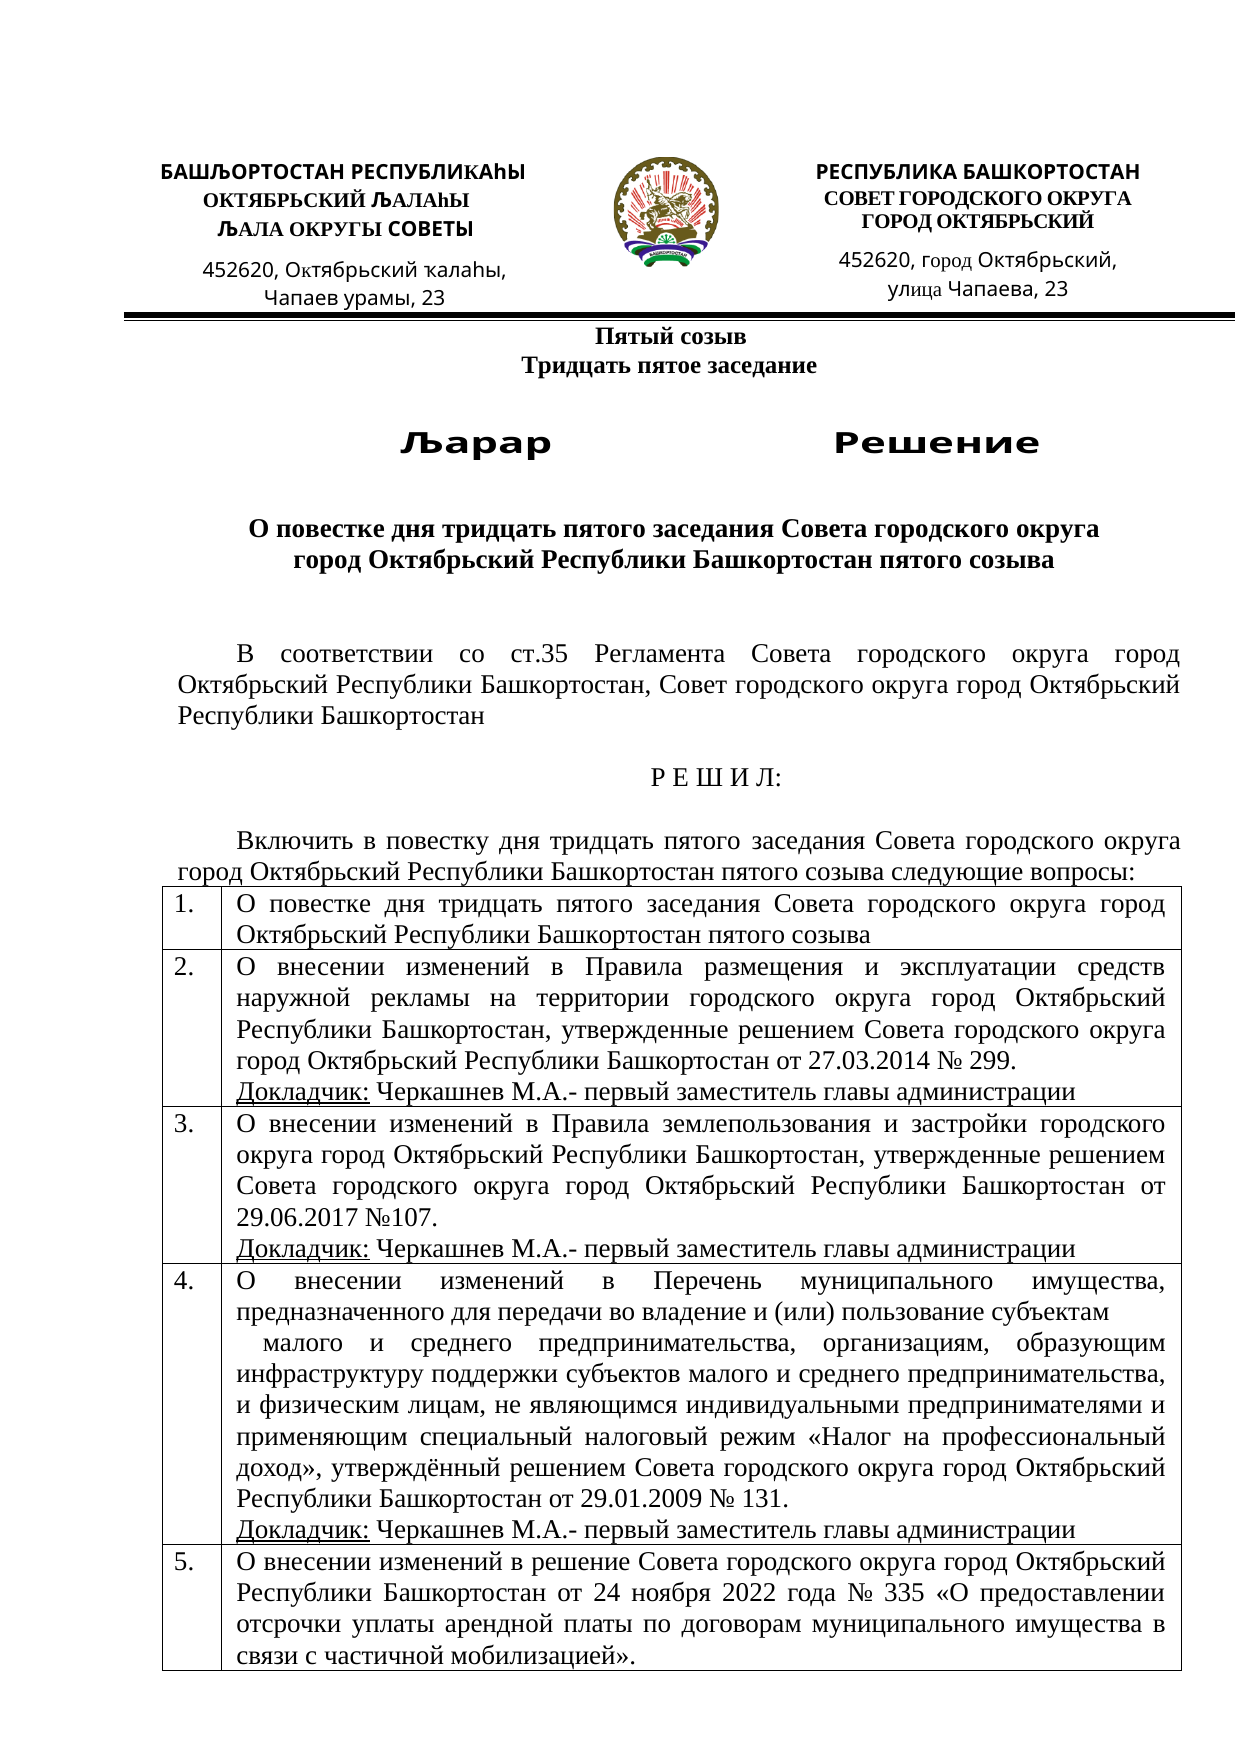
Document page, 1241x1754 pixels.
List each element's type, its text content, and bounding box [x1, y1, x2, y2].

table_header О повестке дня тридцать пятого заседания Совета городского округа город Октябрьский Республики Башкортостан пятого созыва [222, 887, 1181, 949]
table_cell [222, 1545, 1181, 1670]
table_cell О внесении изменений в Правила землепользования и застройки городского округа город Октябрьский Республики Башкортостан, утвержденные решением Совета городского округа город Октябрьский Республики Башкортостан от 29.06.2017 №107. Докладчик: Черкашнев М.А.- первый заместитель главы администрации [222, 1107, 1181, 1263]
table_cell О повестке дня тридцать пятого заседания Совета городского округа город Октябрьский Республики Башкортостан пятого созыва [159, 512, 1189, 574]
table_header Республика Башкортостан СОВЕТ ГОРОДСКОГО ОКРУГА ГОРОД ОКТЯБРЬСКИЙ 452620, город Октябрьский, улица Чапаева, 23 [748, 157, 1235, 312]
table_header [611, 157, 747, 312]
table_cell [163, 1264, 221, 1544]
text Включить в повестку дня тридцать пятого заседания Совета городского округа город Октябрьский Республики Башкортостан пятого созыва следующие вопросы: [177, 824, 1181, 886]
table_cell [163, 950, 221, 1106]
text Пятый созыв [177, 321, 1181, 350]
table_header [163, 887, 221, 949]
table_header Љарар [162, 422, 683, 512]
table_cell О внесении изменений в Правила размещения и эксплуатации средств наружной рекламы на территории городского округа город Октябрьский Республики Башкортостан, утвержденные решением Совета городского округа город Октябрьский Республики Башкортостан от 27.03.2014 № 299. Докладчик: Черкашнев М.А.- первый заместитель главы администрации [222, 950, 1181, 1106]
table_header БашЉортостан республиКаhы ОКТЯБРЬСКИЙ ЉАЛАhЫ Љала округы Советы 452620, Октябрьский ҡалаhы, Чапаев урамы, 23 [124, 157, 611, 312]
text Тридцать пятое заседание [177, 350, 1181, 379]
text В соответствии со ст.35 Регламента Совета городского округа город Октябрьский Республики Башкортостан, Совет городского округа город Октябрьский Республики Башкортостан [177, 637, 1181, 730]
table_cell [163, 1107, 221, 1263]
table_cell О внесении изменений в Перечень муниципального имущества, предназначенного для передачи во владение и (или) пользование субъектам малого и среднего предпринимательства, организациям, образующим инфраструктуру поддержки субъектов малого и среднего предпринимательства, и физическим лицам, не являющимся индивидуальными предпринимателями и применяющим специальный налоговый режим «Налог на профессиональный доход», утверждённый решением Совета городского округа город Октябрьский Республики Башкортостан от 29.01.2009 № 131. Докладчик: Черкашнев М.А.- первый заместитель главы администрации [222, 1264, 1181, 1544]
table_header Решение [683, 422, 1168, 512]
table_cell [163, 1545, 221, 1670]
picture [613, 157, 719, 267]
text Р Е Ш И Л: [177, 761, 1181, 793]
